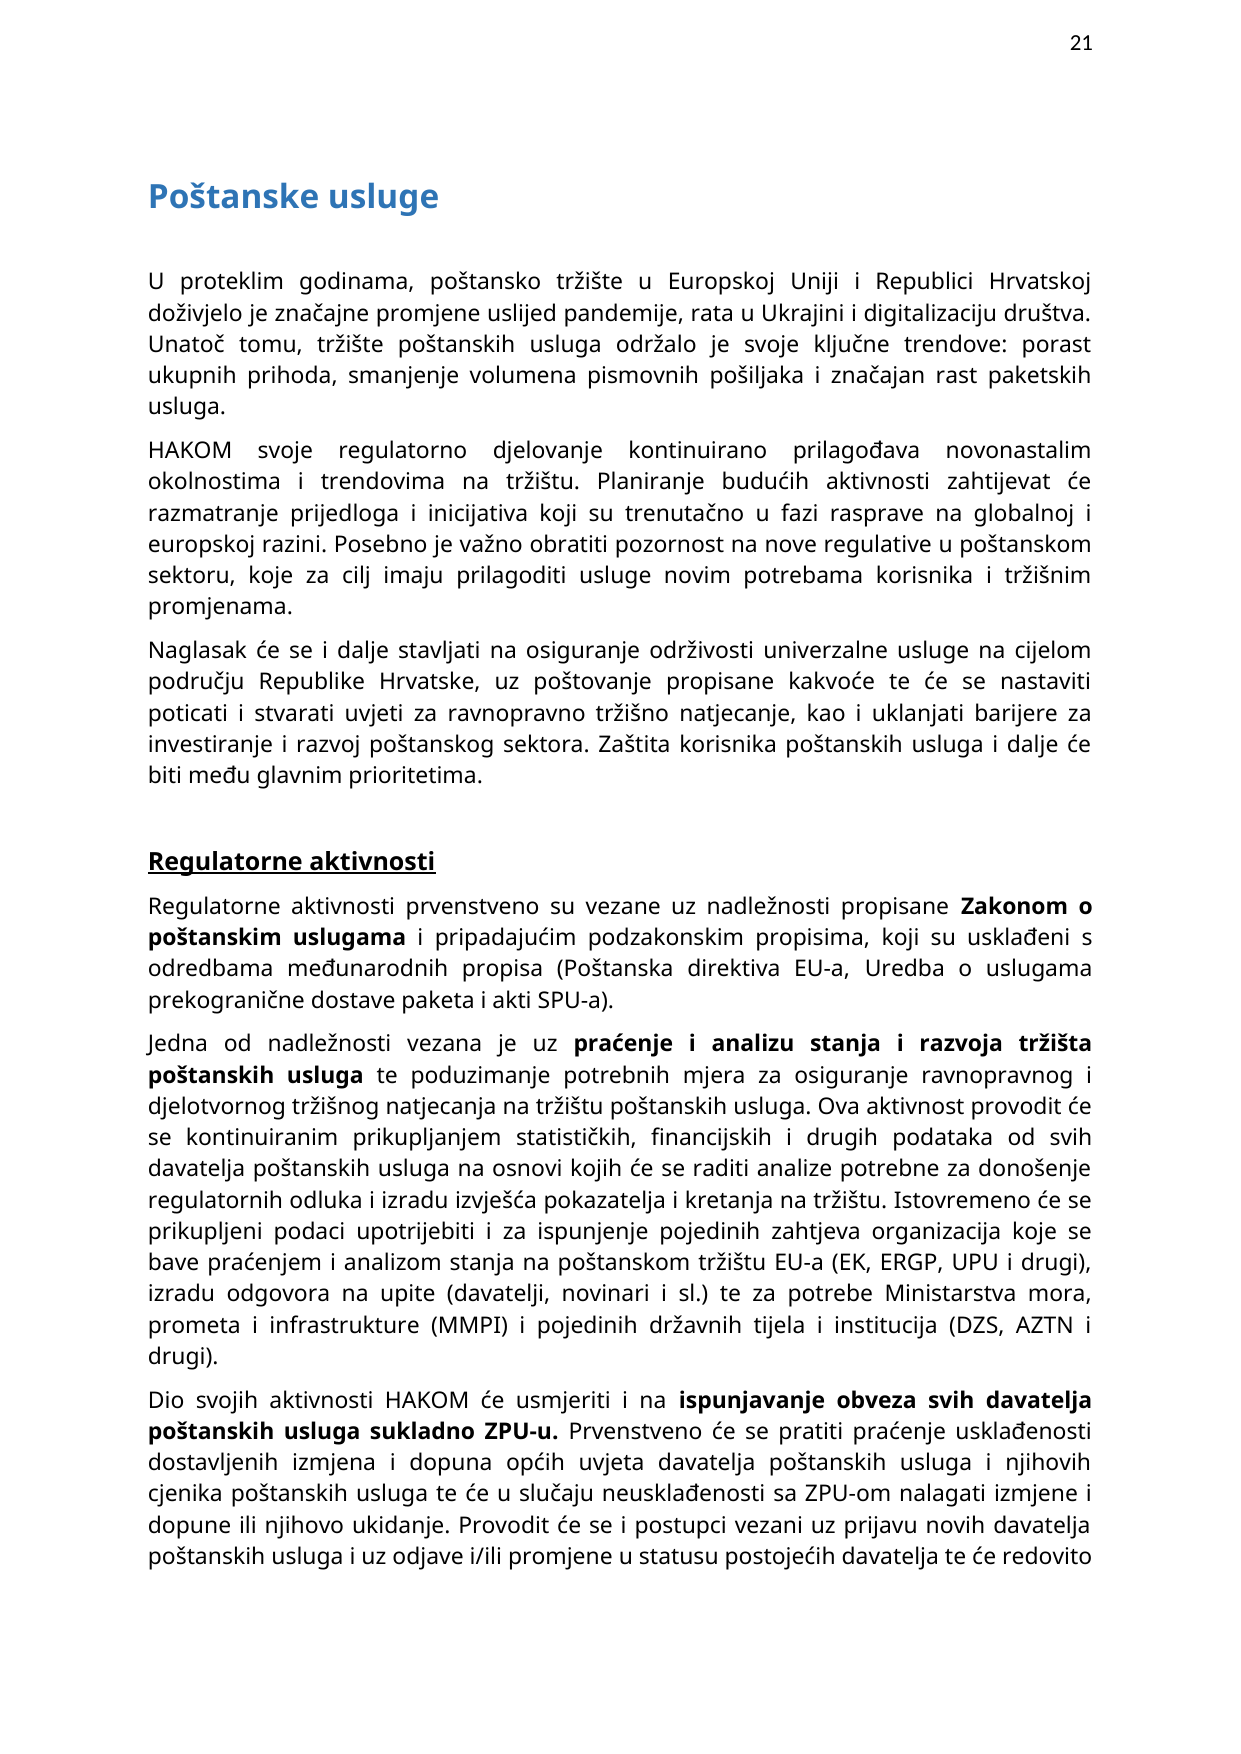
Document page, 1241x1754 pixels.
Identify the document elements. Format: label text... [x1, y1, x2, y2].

text Naglasak će se i dalje stavljati na osiguranje održivosti univerzalne usluge na cijelom području Republike Hrvatske, uz poštovanje propisane kakvoće te će se nastaviti poticati i stvarati uvjeti za ravnopravno tržišno natjecanje, kao i uklanjati barijere za investiranje i razvoj poštanskog sektora. Zaštita korisnika poštanskih usluga i dalje će biti među glavnim prioritetima. [148, 634, 1093, 790]
text HAKOM svoje regulatorno djelovanje kontinuirano prilagođava novonastalim okolnostima i trendovima na tržištu. Planiranje budućih aktivnosti zahtijevat će razmatranje prijedloga i inicijativa koji su trenutačno u fazi rasprave na globalnoj i europskoj razini. Posebno je važno obratiti pozornost na nove regulative u poštanskom sektoru, koje za cilj imaju prilagoditi usluge novim potrebama korisnika i tržišnim promjenama. [148, 434, 1093, 622]
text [148, 1384, 1093, 1571]
text Regulatorne aktivnosti prvenstveno su vezane uz nadležnosti propisane Zakonom o poštanskim uslugama i pripadajućim podzakonskim propisima, koji su usklađeni s odredbama međunarodnih propisa (Poštanska direktiva EU-a, Uredba o uslugama prekogranične dostave paketa i akti SPU-a). [148, 890, 1093, 1015]
subtitle Poštanske usluge [148, 173, 1093, 218]
text U proteklim godinama, poštansko tržište u Europskoj Uniji i Republici Hrvatskoj doživjelo je značajne promjene uslijed pandemije, rata u Ukrajini i digitalizaciju društva. Unatoč tomu, tržište poštanskih usluga održalo je svoje ključne trendove: porast ukupnih prihoda, smanjenje volumena pismovnih pošiljaka i značajan rast paketskih usluga. [148, 265, 1093, 422]
text Regulatorne aktivnosti [148, 843, 1093, 877]
text Jedna od nadležnosti vezana je uz praćenje i analizu stanja i razvoja tržišta poštanskih usluga te poduzimanje potrebnih mjera za osiguranje ravnopravnog i djelotvornog tržišnog natjecanja na tržištu poštanskih usluga. Ova aktivnost provodit će se kontinuiranim prikupljanjem statističkih, financijskih i drugih podataka od svih davatelja poštanskih usluga na osnovi kojih će se raditi analize potrebne za donošenje regulatornih odluka i izradu izvješća pokazatelja i kretanja na tržištu. Istovremeno će se prikupljeni podaci upotrijebiti i za ispunjenje pojedinih zahtjeva organizacija koje se bave praćenjem i analizom stanja na poštanskom tržištu EU-a (EK, ERGP, UPU i drugi), izradu odgovora na upite (davatelji, novinari i sl.) te za potrebe Ministarstva mora, prometa i infrastrukture (MMPI) i pojedinih državnih tijela i institucija (DZS, AZTN i drugi). [148, 1027, 1093, 1371]
